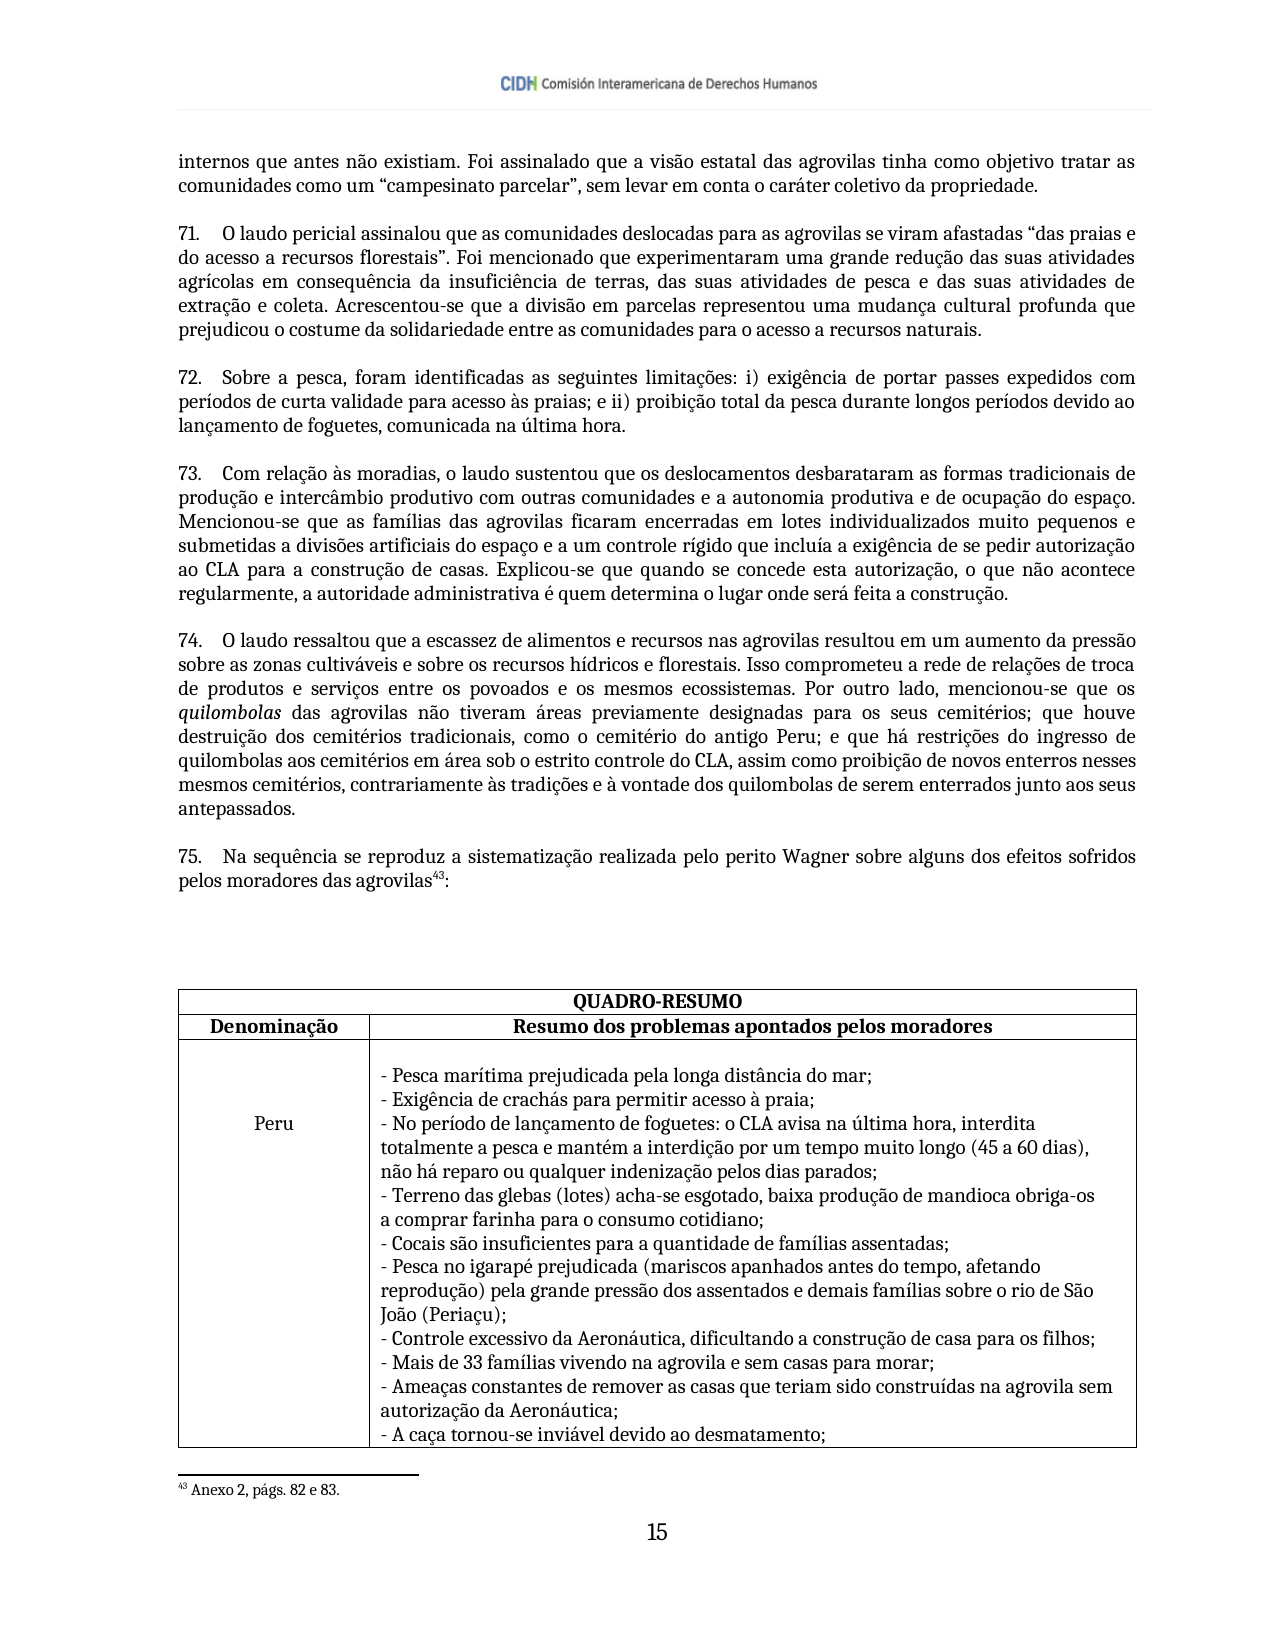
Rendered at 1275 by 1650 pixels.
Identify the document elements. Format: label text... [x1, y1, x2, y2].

table_cell Resumo dos problemas apontados pelos moradores [370, 1015, 1136, 1038]
table_cell Denominação [179, 1015, 369, 1038]
list Com relação às moradias, o laudo sustentou que os deslocamentos desbarataram as formas tradicionais de produção e intercâmbio produtivo com outras comunidades e a autonomia produtiva e de ocupação do espaço. Mencionou-se que as famílias das agrovilas ficaram encerradas em lotes individualizados muito pequenos e submetidas a divisões artificiais do espaço e a um controle rígido que incluía a exigência de se pedir autorização ao CLA para a construção de casas. Explicou-se que quando se concede esta autorização, o que não acontece regularmente, a autoridade administrativa é quem determina o lugar onde será feita a construção. [178, 461, 1137, 605]
list Sobre a pesca, foram identificadas as seguintes limitações: i) exigência de portar passes expedidos com períodos de curta validade para acesso às praias; e ii) proibição total da pesca durante longos períodos devido ao lançamento de foguetes, comunicada na última hora. [178, 366, 1137, 437]
table_cell Peru [179, 1040, 369, 1447]
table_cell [370, 1040, 1136, 1447]
picture [495, 75, 820, 93]
list O laudo pericial assinalou que as comunidades deslocadas para as agrovilas se viram afastadas “das praias e do acesso a recursos florestais”. Foi mencionado que experimentaram uma grande redução das suas atividades agrícolas em consequência da insuficiência de terras, das suas atividades de pesca e das suas atividades de extração e coleta. Acrescentou-se que a divisão em parcelas representou uma mudança cultural profunda que prejudicou o costume da solidariedade entre as comunidades para o acesso a recursos naturais. [178, 222, 1137, 342]
table_header QUADRO-RESUMO [179, 990, 1136, 1013]
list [178, 150, 1137, 198]
list O laudo ressaltou que a escassez de alimentos e recursos nas agrovilas resultou em um aumento da pressão sobre as zonas cultiváveis e sobre os recursos hídricos e florestais. Isso comprometeu a rede de relações de troca de produtos e serviços entre os povoados e os mesmos ecossistemas. Por outro lado, mencionou-se que os quilombolas das agrovilas não tiveram áreas previamente designadas para os seus cemitérios; que houve destruição dos cemitérios tradicionais, como o cemitério do antigo Peru; e que há restrições do ingresso de quilombolas aos cemitérios em área sob o estrito controle do CLA, assim como proibição de novos enterros nesses mesmos cemitérios, contrariamente às tradições e à vontade dos quilombolas de serem enterrados junto aos seus antepassados. [178, 629, 1137, 821]
list Na sequência se reproduz a sistematização realizada pelo perito Wagner sobre alguns dos efeitos sofridos pelos moradores das agrovilas: [178, 845, 1137, 893]
